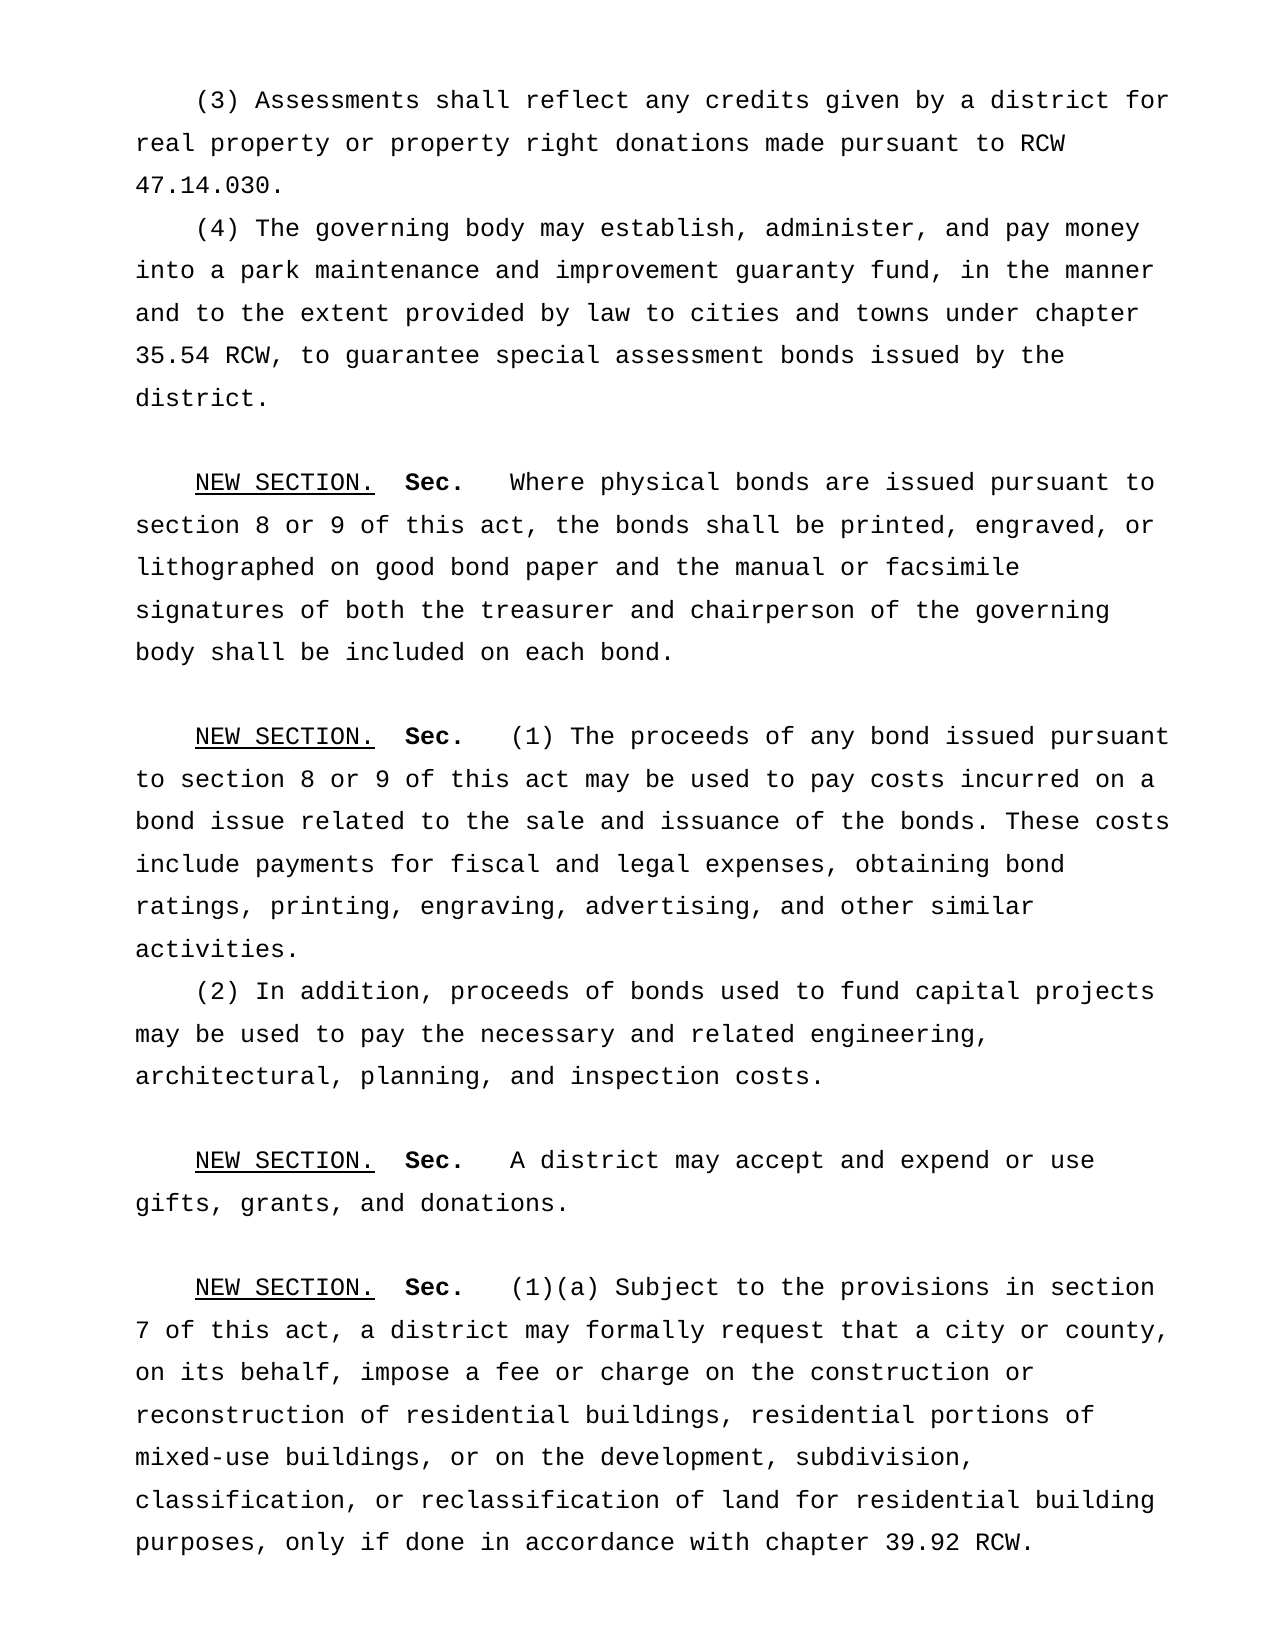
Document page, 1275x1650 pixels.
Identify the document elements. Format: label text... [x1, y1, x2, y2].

text (3) Assessments shall reflect any credits given by a district for real property or property right donations made pursuant to RCW 47.14.030. [135, 75, 1170, 202]
text NEW SECTION. Sec. Where physical bonds are issued pursuant to section 8 or 9 of this act, the bonds shall be printed, engraved, or lithographed on good bond paper and the manual or facsimile signatures of both the treasurer and chairperson of the governing body shall be included on each bond. [135, 457, 1170, 669]
text NEW SECTION. Sec. (1)(a) Subject to the provisions in section 7 of this act, a district may formally request that a city or county, on its behalf, impose a fee or charge on the construction or reconstruction of residential buildings, residential portions of mixed-use buildings, or on the development, subdivision, classification, or reclassification of land for residential building purposes, only if done in accordance with chapter 39.92 RCW. [135, 1262, 1170, 1559]
text NEW SECTION. Sec. (1) The proceeds of any bond issued pursuant to section 8 or 9 of this act may be used to pay costs incurred on a bond issue related to the sale and issuance of the bonds. These costs include payments for fiscal and legal expenses, obtaining bond ratings, printing, engraving, advertising, and other similar activities. [135, 711, 1170, 966]
text NEW SECTION. Sec. A district may accept and expend or use gifts, grants, and donations. [135, 1135, 1170, 1220]
text (2) In addition, proceeds of bonds used to fund capital projects may be used to pay the necessary and related engineering, architectural, planning, and inspection costs. [135, 966, 1170, 1093]
text (4) The governing body may establish, administer, and pay money into a park maintenance and improvement guaranty fund, in the manner and to the extent provided by law to cities and towns under chapter 35.54 RCW, to guarantee special assessment bonds issued by the district. [135, 202, 1170, 415]
